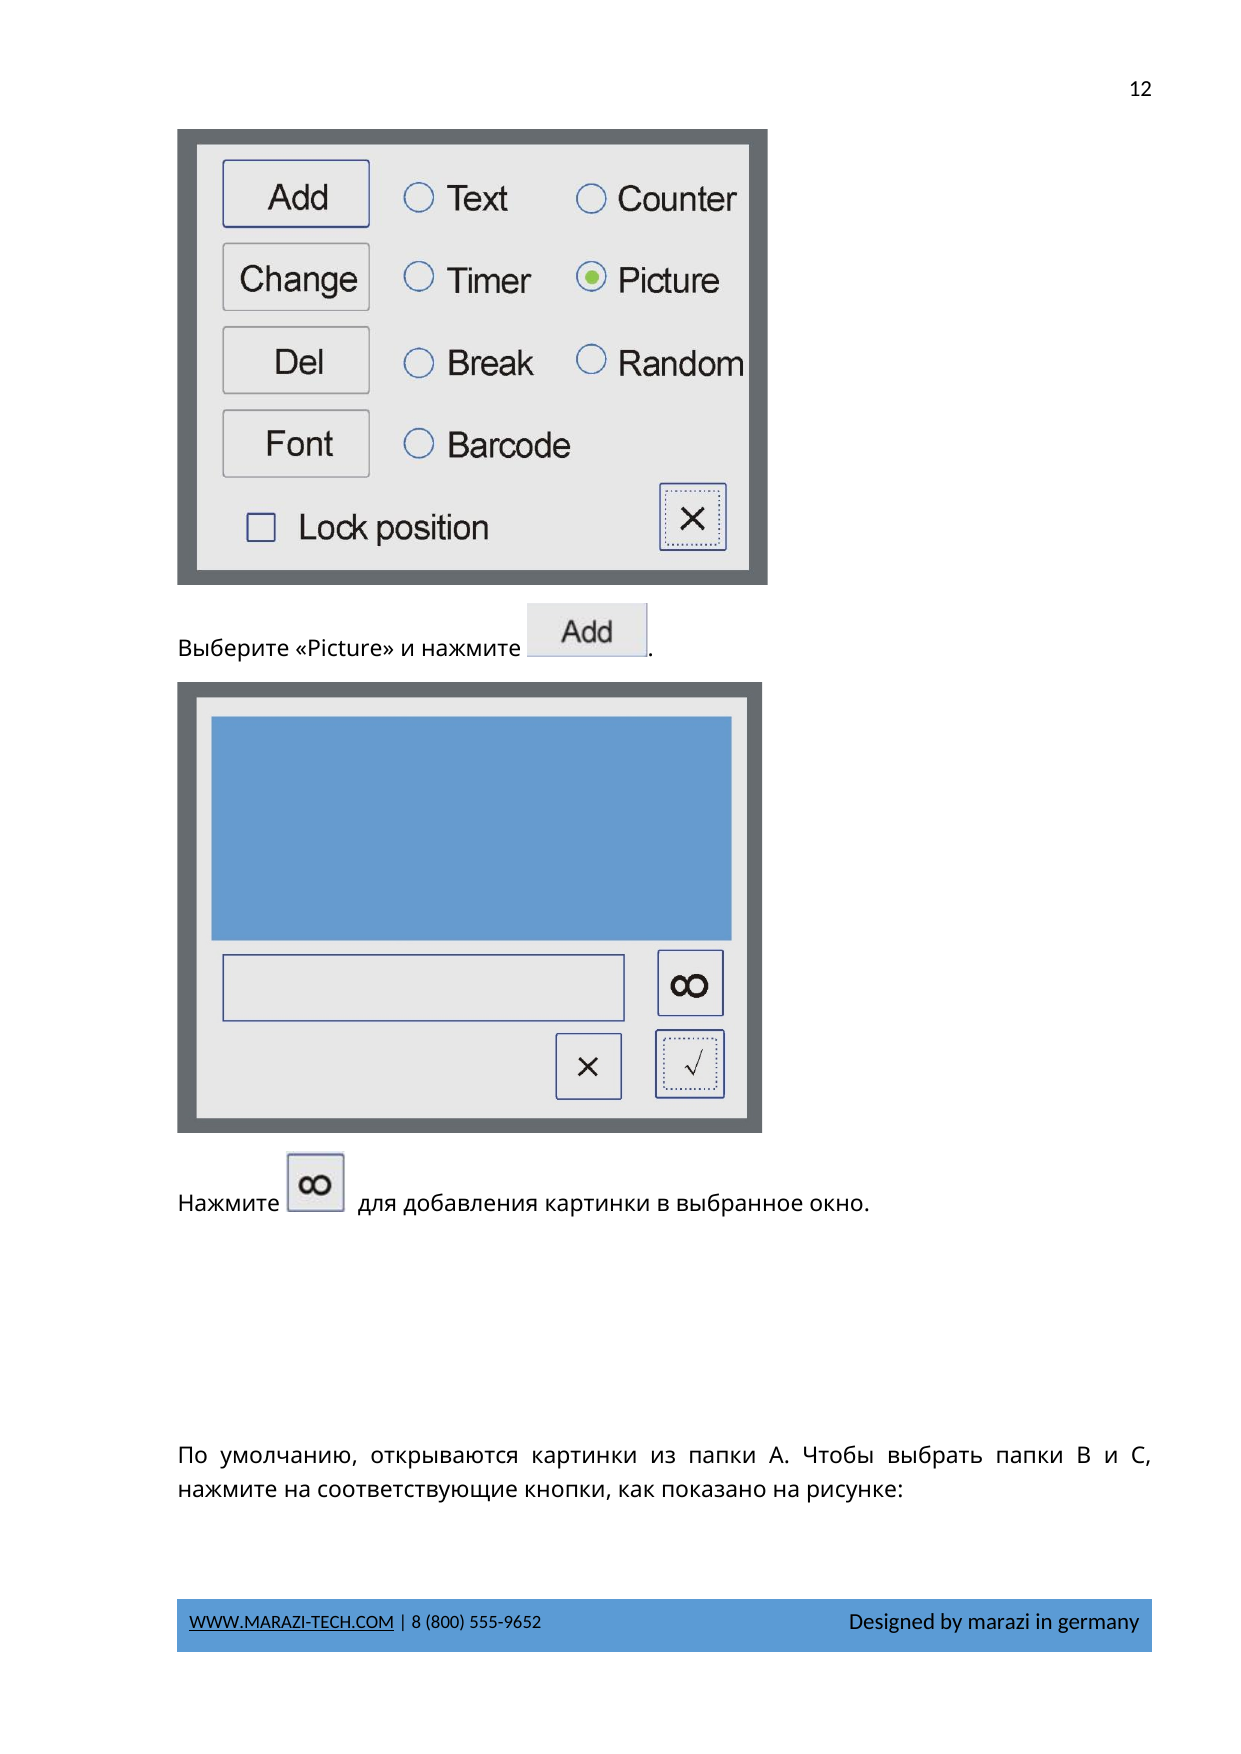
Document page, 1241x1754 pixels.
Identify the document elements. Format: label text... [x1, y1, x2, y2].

picture [177, 682, 763, 1133]
text Нажмите для добавления картинки в выбранное окно. [177, 1151, 1152, 1218]
picture [285, 1151, 346, 1212]
picture [527, 603, 648, 657]
text Выберите «Picture» и нажмите . [177, 603, 1152, 663]
picture [177, 129, 768, 585]
text По умолчанию, открываются картинки из папки А. Чтобы выбрать папки B и C, нажмите на соответствующие кнопки, как показано на рисунке: [177, 1439, 1152, 1504]
